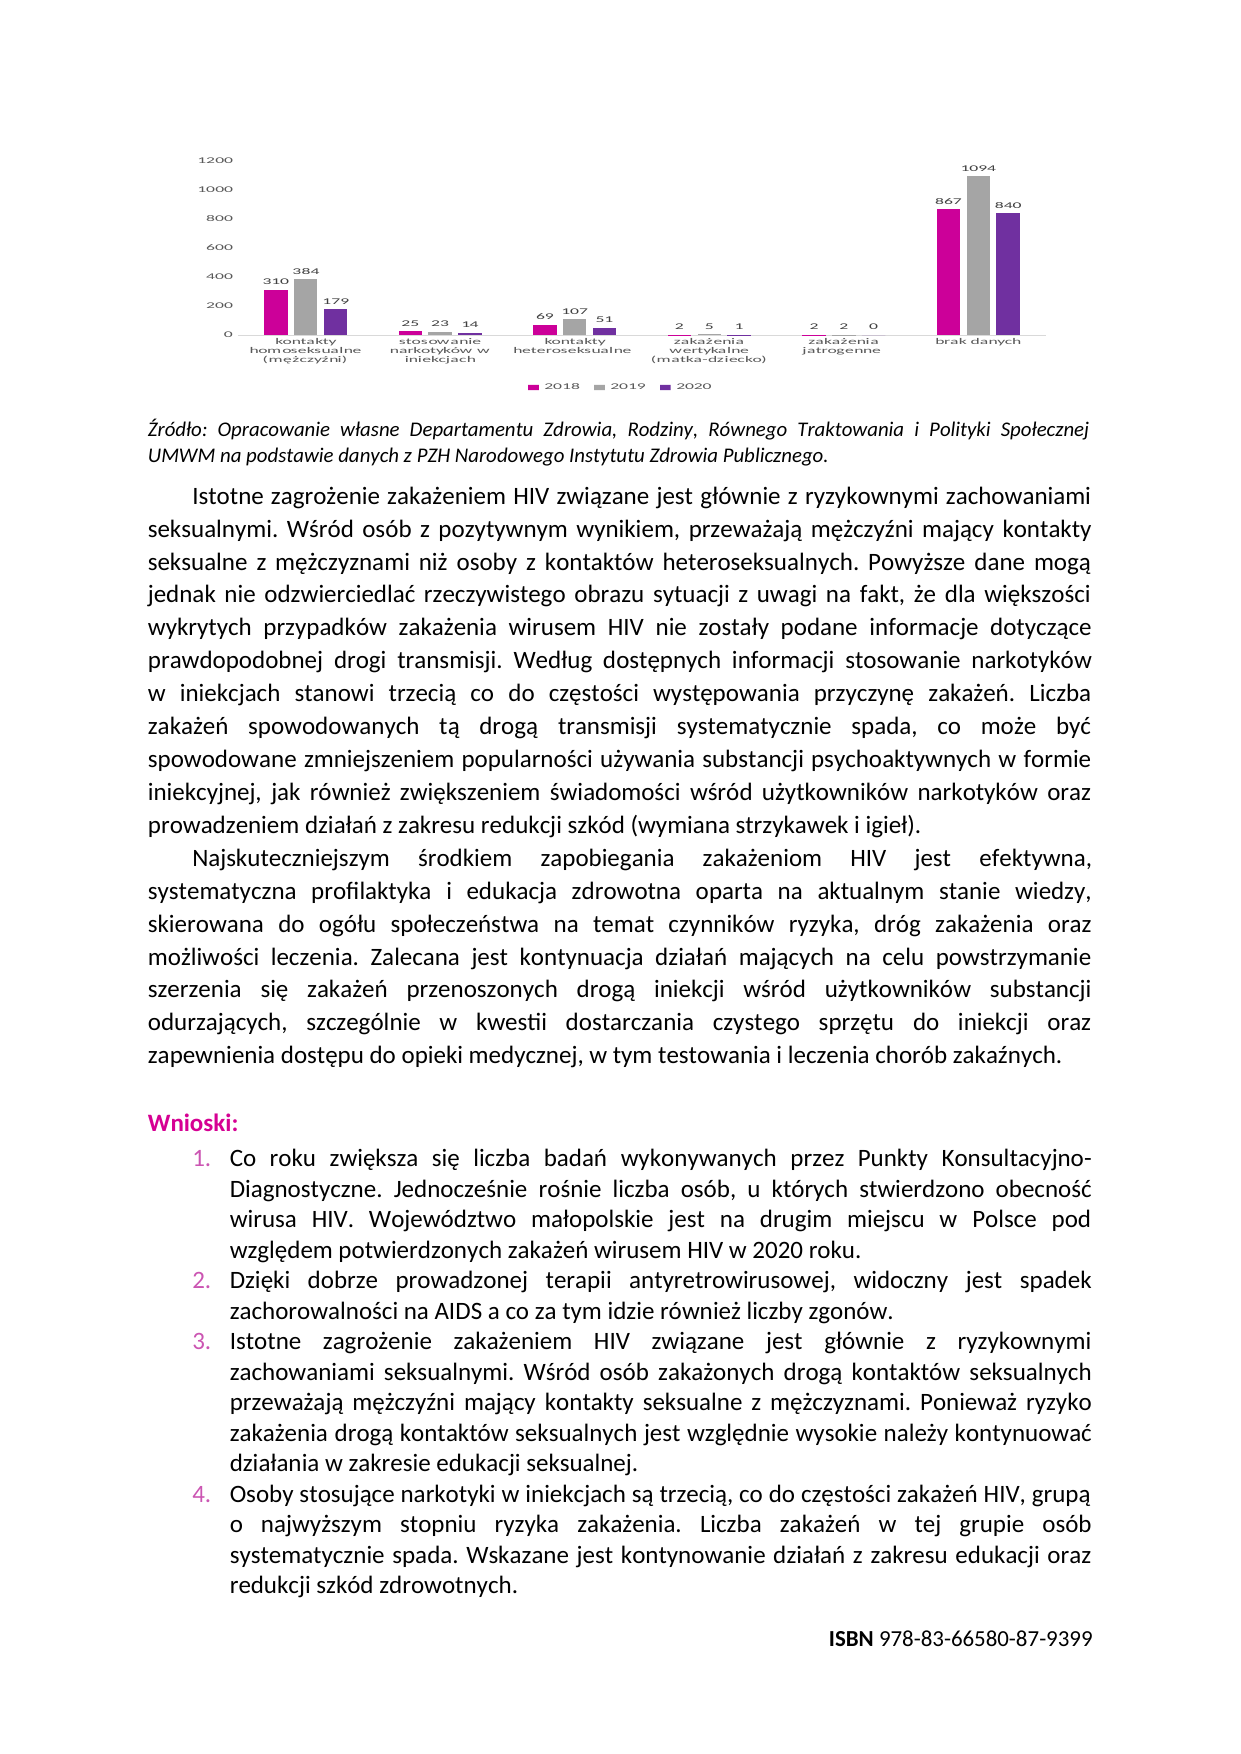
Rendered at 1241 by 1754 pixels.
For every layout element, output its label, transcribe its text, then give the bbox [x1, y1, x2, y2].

text Źródło: Opracowanie własne Departamentu Zdrowia, Rodziny, Równego Traktowania i Polityki Społecznej UMWM na podstawie danych z PZH Narodowego Instytutu Zdrowia Publicznego. [148, 416, 1093, 467]
text Najskuteczniejszym środkiem zapobiegania zakażeniom HIV jest efektywna, systematyczna profilaktyka i edukacja zdrowotna oparta na aktualnym stanie wiedzy, skierowana do ogółu społeczeństwa na temat czynników ryzyka, dróg zakażenia oraz możliwości leczenia. Zalecana jest kontynuacja działań mających na celu powstrzymanie szerzenia się zakażeń przenoszonych drogą iniekcji wśród użytkowników substancji odurzających, szczególnie w kwestii dostarczania czystego sprzętu do iniekcji oraz zapewnienia dostępu do opieki medycznej, w tym testowania i leczenia chorób zakaźnych. [148, 842, 1093, 1070]
text Istotne zagrożenie zakażeniem HIV związane jest głównie z ryzykownymi zachowaniami seksualnymi. Wśród osób z pozytywnym wynikiem, przeważają mężczyźni mający kontakty seksualne z mężczyznami niż osoby z kontaktów heteroseksualnych. Powyższe dane mogą jednak nie odzwierciedlać rzeczywistego obrazu sytuacji z uwagi na fakt, że dla większości wykrytych przypadków zakażenia wirusem HIV nie zostały podane informacje dotyczące prawdopodobnej drogi transmisji. Według dostępnych informacji stosowanie narkotyków w iniekcjach stanowi trzecią co do częstości występowania przyczynę zakażeń. Liczba zakażeń spowodowanych tą drogą transmisji systematycznie spada, co może być spowodowane zmniejszeniem popularności używania substancji psychoaktywnych w formie iniekcyjnej, jak również zwiększeniem świadomości wśród użytkowników narkotyków oraz prowadzeniem działań z zakresu redukcji szkód (wymiana strzykawek i igieł). [148, 480, 1093, 839]
text Wnioski: [148, 1107, 1092, 1138]
list Istotne zagrożenie zakażeniem HIV związane jest głównie z ryzykownymi zachowaniami seksualnymi. Wśród osób zakażonych drogą kontaktów seksualnych przeważają mężczyźni mający kontakty seksualne z mężczyznami. Ponieważ ryzyko zakażenia drogą kontaktów seksualnych jest względnie wysokie należy kontynuować działania w zakresie edukacji seksualnej. [192, 1325, 1093, 1478]
list Osoby stosujące narkotyki w iniekcjach są trzecią, co do częstości zakażeń HIV, grupą o najwyższym stopniu ryzyka zakażenia. Liczba zakażeń w tej grupie osób systematycznie spada. Wskazane jest kontynowanie działań z zakresu edukacji oraz redukcji szkód zdrowotnych. [192, 1478, 1093, 1600]
list Co roku zwiększa się liczba badań wykonywanych przez Punkty Konsultacyjno-Diagnostyczne. Jednocześnie rośnie liczba osób, u których stwierdzono obecność wirusa HIV. Województwo małopolskie jest na drugim miejscu w Polsce pod względem potwierdzonych zakażeń wirusem HIV w 2020 roku. [192, 1142, 1093, 1264]
list Dzięki dobrze prowadzonej terapii antyretrowirusowej, widoczny jest spadek zachorowalności na AIDS a co za tym idzie również liczby zgonów. [192, 1264, 1093, 1325]
